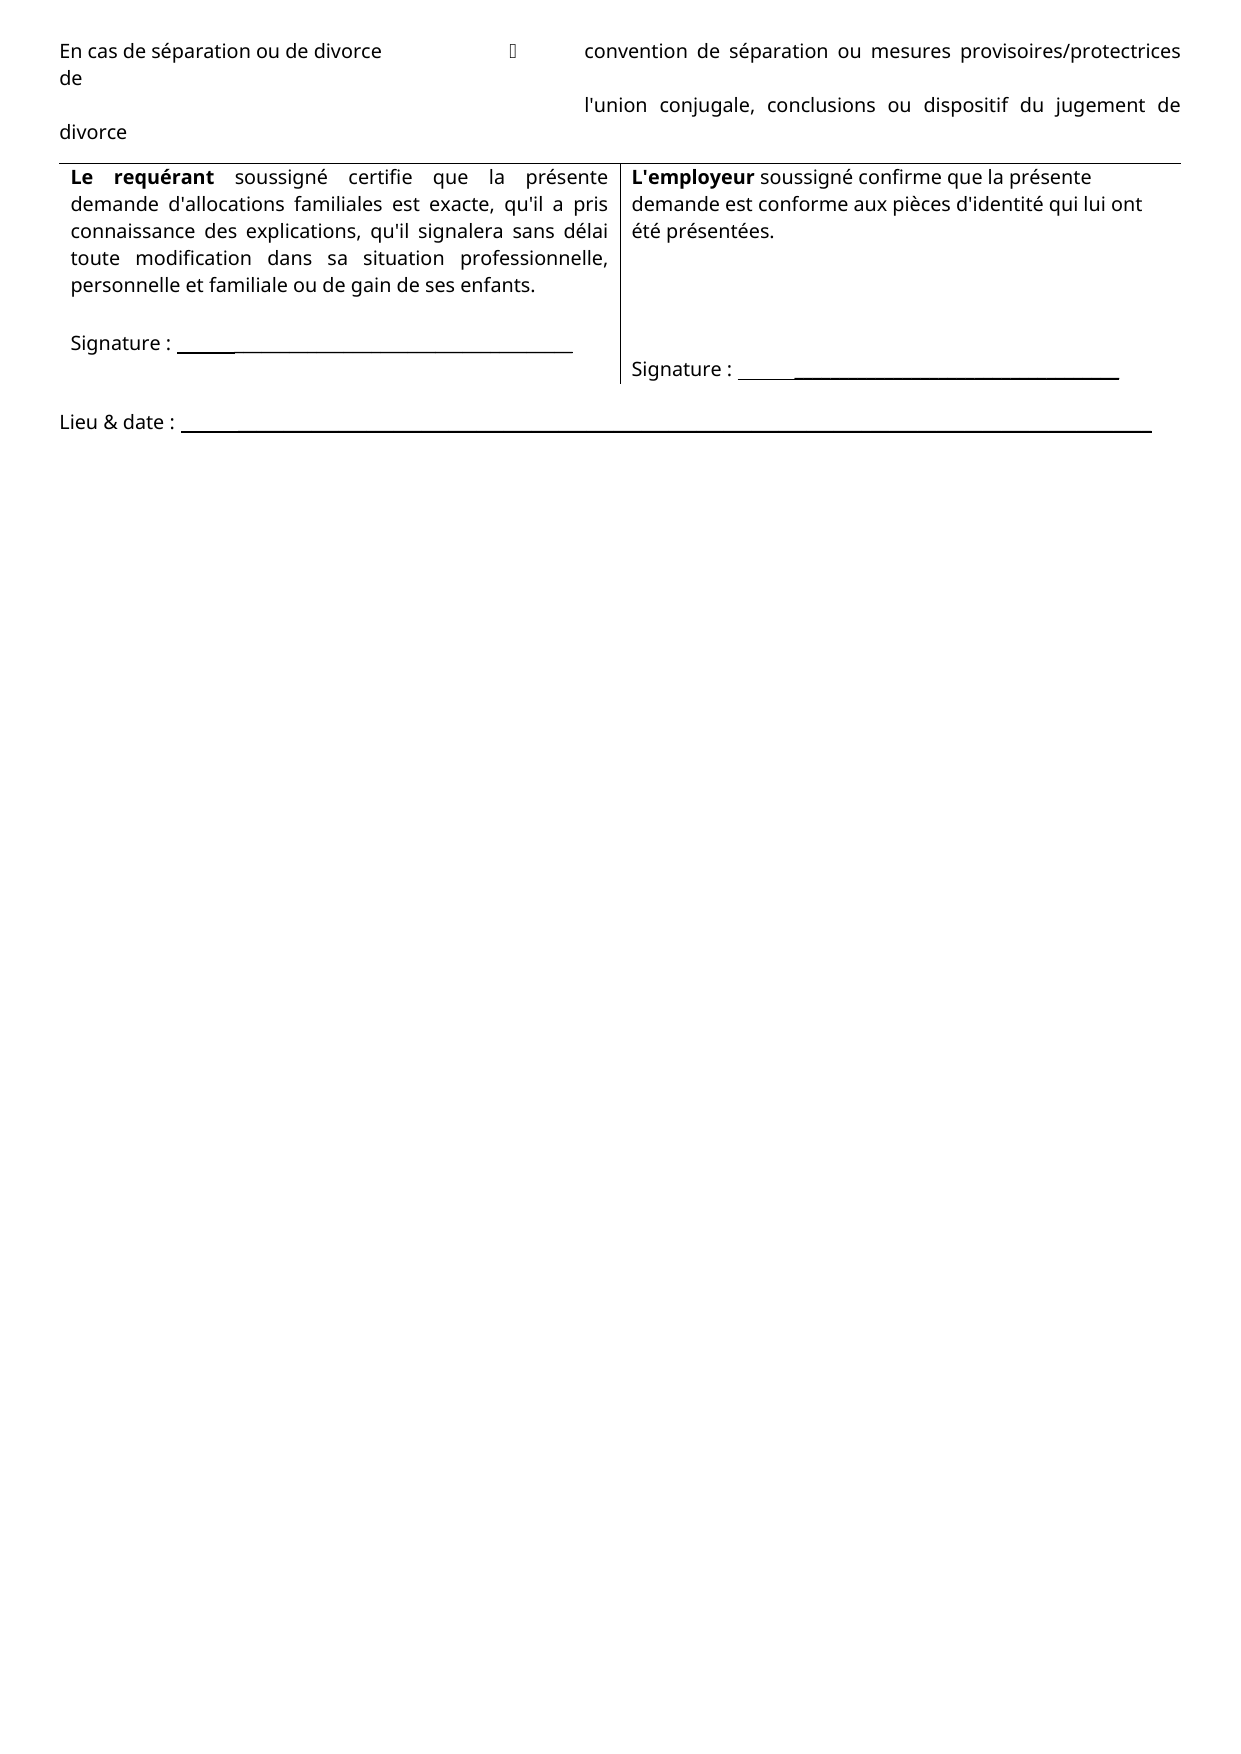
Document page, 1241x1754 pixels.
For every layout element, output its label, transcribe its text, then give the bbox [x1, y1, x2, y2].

text En cas de séparation ou de divorce convention de séparation ou mesures provisoires/protectrices de l'union conjugale, conclusions ou dispositif du jugement de divorce [59, 37, 1181, 145]
table_header Le requérant soussigné certifie que la présente demande d'allocations familiales est exacte, qu'il a pris connaissance des explications, qu'il signalera sans délai toute modification dans sa situation professionnelle, personnelle et familiale ou de gain de ses enfants. Signature : [59, 164, 620, 384]
table_header L'employeur soussigné confirme que la présente demande est conforme aux pièces d'identité qui lui ont été présentées. Signature : [621, 164, 1181, 384]
text Lieu & date : [59, 405, 1181, 436]
